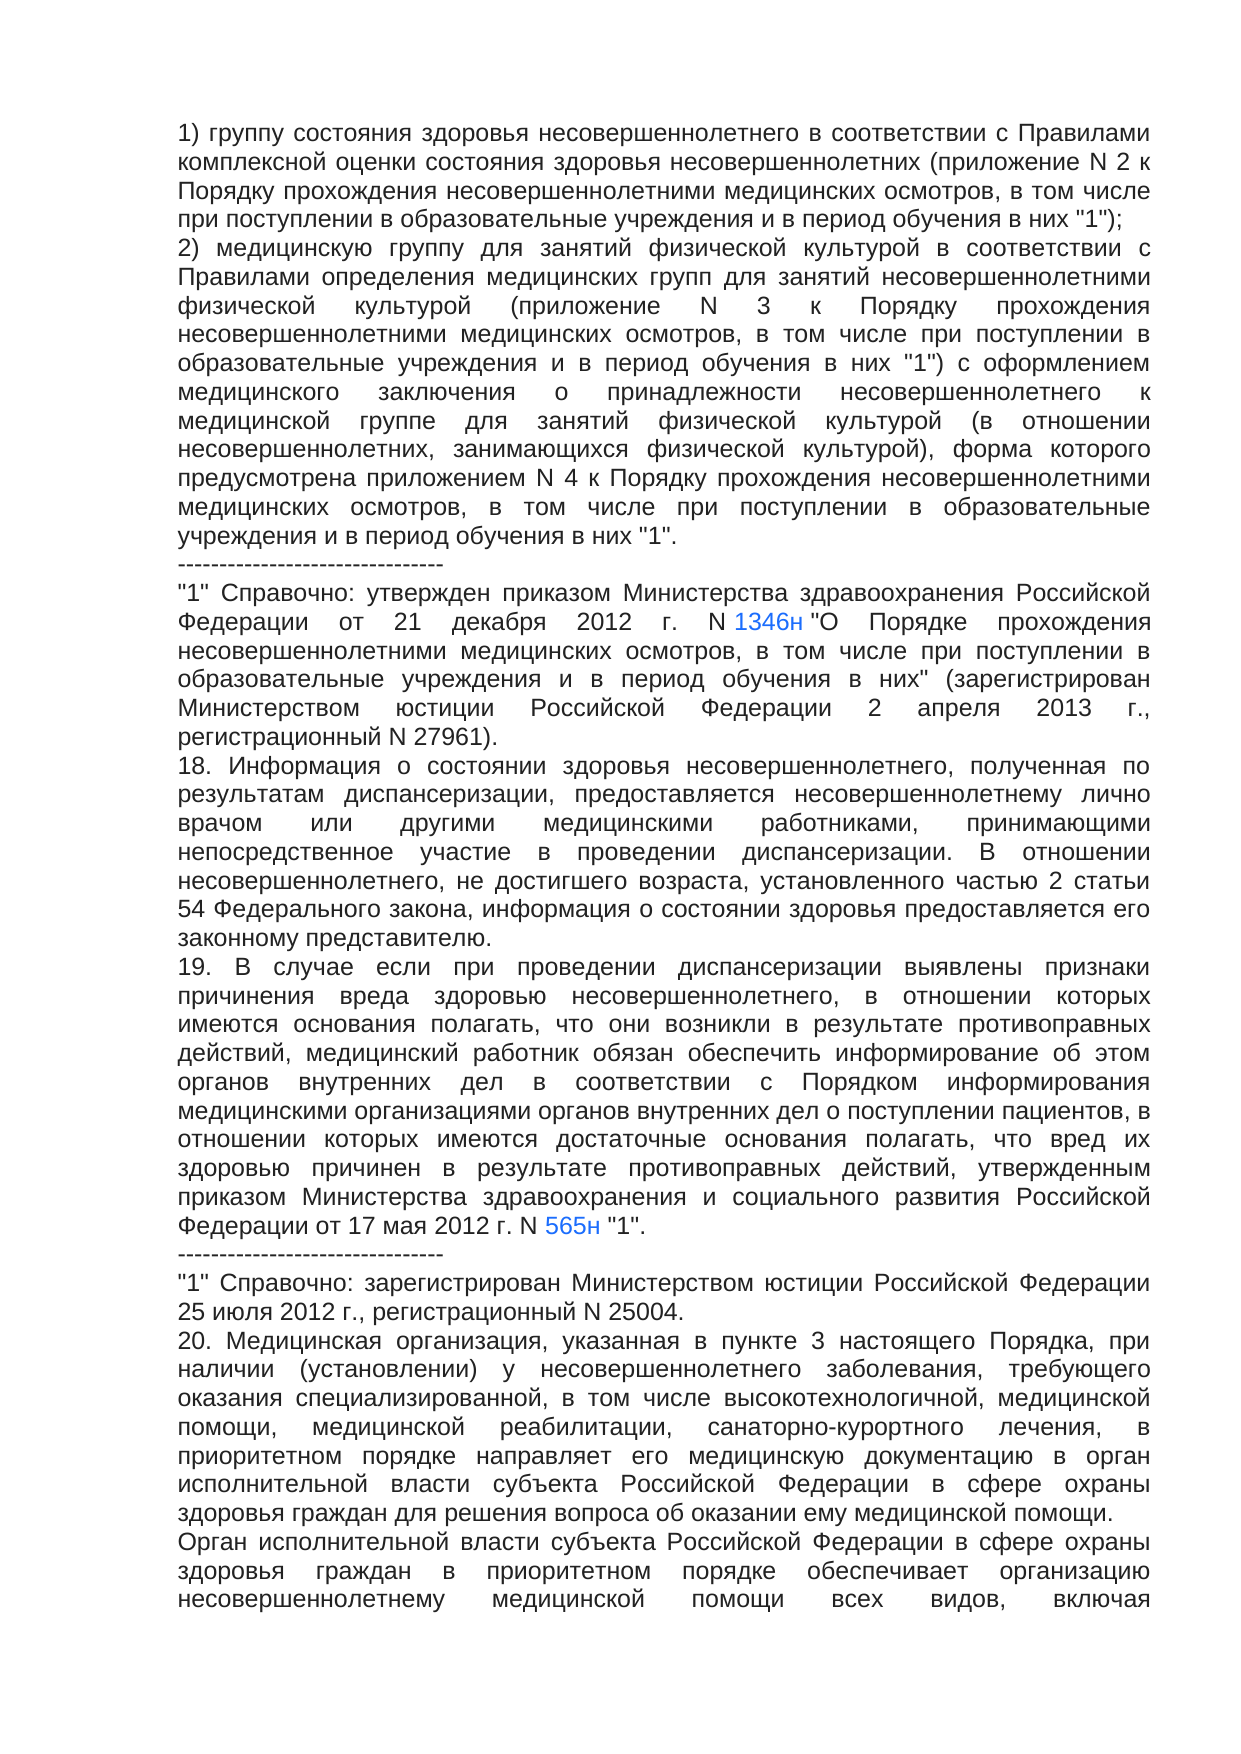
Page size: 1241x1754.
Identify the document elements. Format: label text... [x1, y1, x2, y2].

text 1) группу состояния здоровья несовершеннолетнего в соответствии с Правилами комплексной оценки состояния здоровья несовершеннолетних (приложение N 2 к Порядку прохождения несовершеннолетними медицинских осмотров, в том числе при поступлении в образовательные учреждения и в период обучения в них "1"); [177, 118, 1152, 233]
text -------------------------------- [177, 1239, 1152, 1268]
text -------------------------------- [177, 549, 1152, 578]
text 20. Медицинская организация, указанная в пункте 3 настоящего Порядка, при наличии (установлении) у несовершеннолетнего заболевания, требующего оказания специализированной, в том числе высокотехнологичной, медицинской помощи, медицинской реабилитации, санаторно-курортного лечения, в приоритетном порядке направляет его медицинскую документацию в орган исполнительной власти субъекта Российской Федерации в сфере охраны здоровья граждан для решения вопроса об оказании ему медицинской помощи. [177, 1326, 1152, 1527]
text 18. Информация о состоянии здоровья несовершеннолетнего, полученная по результатам диспансеризации, предоставляется несовершеннолетнему лично врачом или другими медицинскими работниками, принимающими непосредственное участие в проведении диспансеризации. В отношении несовершеннолетнего, не достигшего возраста, установленного частью 2 статьи 54 Федерального закона, информация о состоянии здоровья предоставляется его законному представителю. [177, 751, 1152, 952]
text 19. В случае если при проведении диспансеризации выявлены признаки причинения вреда здоровью несовершеннолетнего, в отношении которых имеются основания полагать, что они возникли в результате противоправных действий, медицинский работник обязан обеспечить информирование об этом органов внутренних дел в соответствии с Порядком информирования медицинскими организациями органов внутренних дел о поступлении пациентов, в отношении которых имеются достаточные основания полагать, что вред их здоровью причинен в результате противоправных действий, утвержденным приказом Министерства здравоохранения и социального развития Российской Федерации от 17 мая 2012 г. N 565н "1". [177, 952, 1152, 1239]
text "1" Справочно: зарегистрирован Министерством юстиции Российской Федерации 25 июля 2012 г., регистрационный N 25004. [177, 1268, 1152, 1326]
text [177, 1527, 1152, 1613]
text 2) медицинскую группу для занятий физической культурой в соответствии с Правилами определения медицинских групп для занятий несовершеннолетними физической культурой (приложение N 3 к Порядку прохождения несовершеннолетними медицинских осмотров, в том числе при поступлении в образовательные учреждения и в период обучения в них "1") с оформлением медицинского заключения о принадлежности несовершеннолетнего к медицинской группе для занятий физической культурой (в отношении несовершеннолетних, занимающихся физической культурой), форма которого предусмотрена приложением N 4 к Порядку прохождения несовершеннолетними медицинских осмотров, в том числе при поступлении в образовательные учреждения и в период обучения в них "1". [177, 233, 1152, 549]
text "1" Справочно: утвержден приказом Министерства здравоохранения Российской Федерации от 21 декабря 2012 г. N 1346н "О Порядке прохождения несовершеннолетними медицинских осмотров, в том числе при поступлении в образовательные учреждения и в период обучения в них" (зарегистрирован Министерством юстиции Российской Федерации 2 апреля 2013 г., регистрационный N 27961). [177, 578, 1152, 751]
